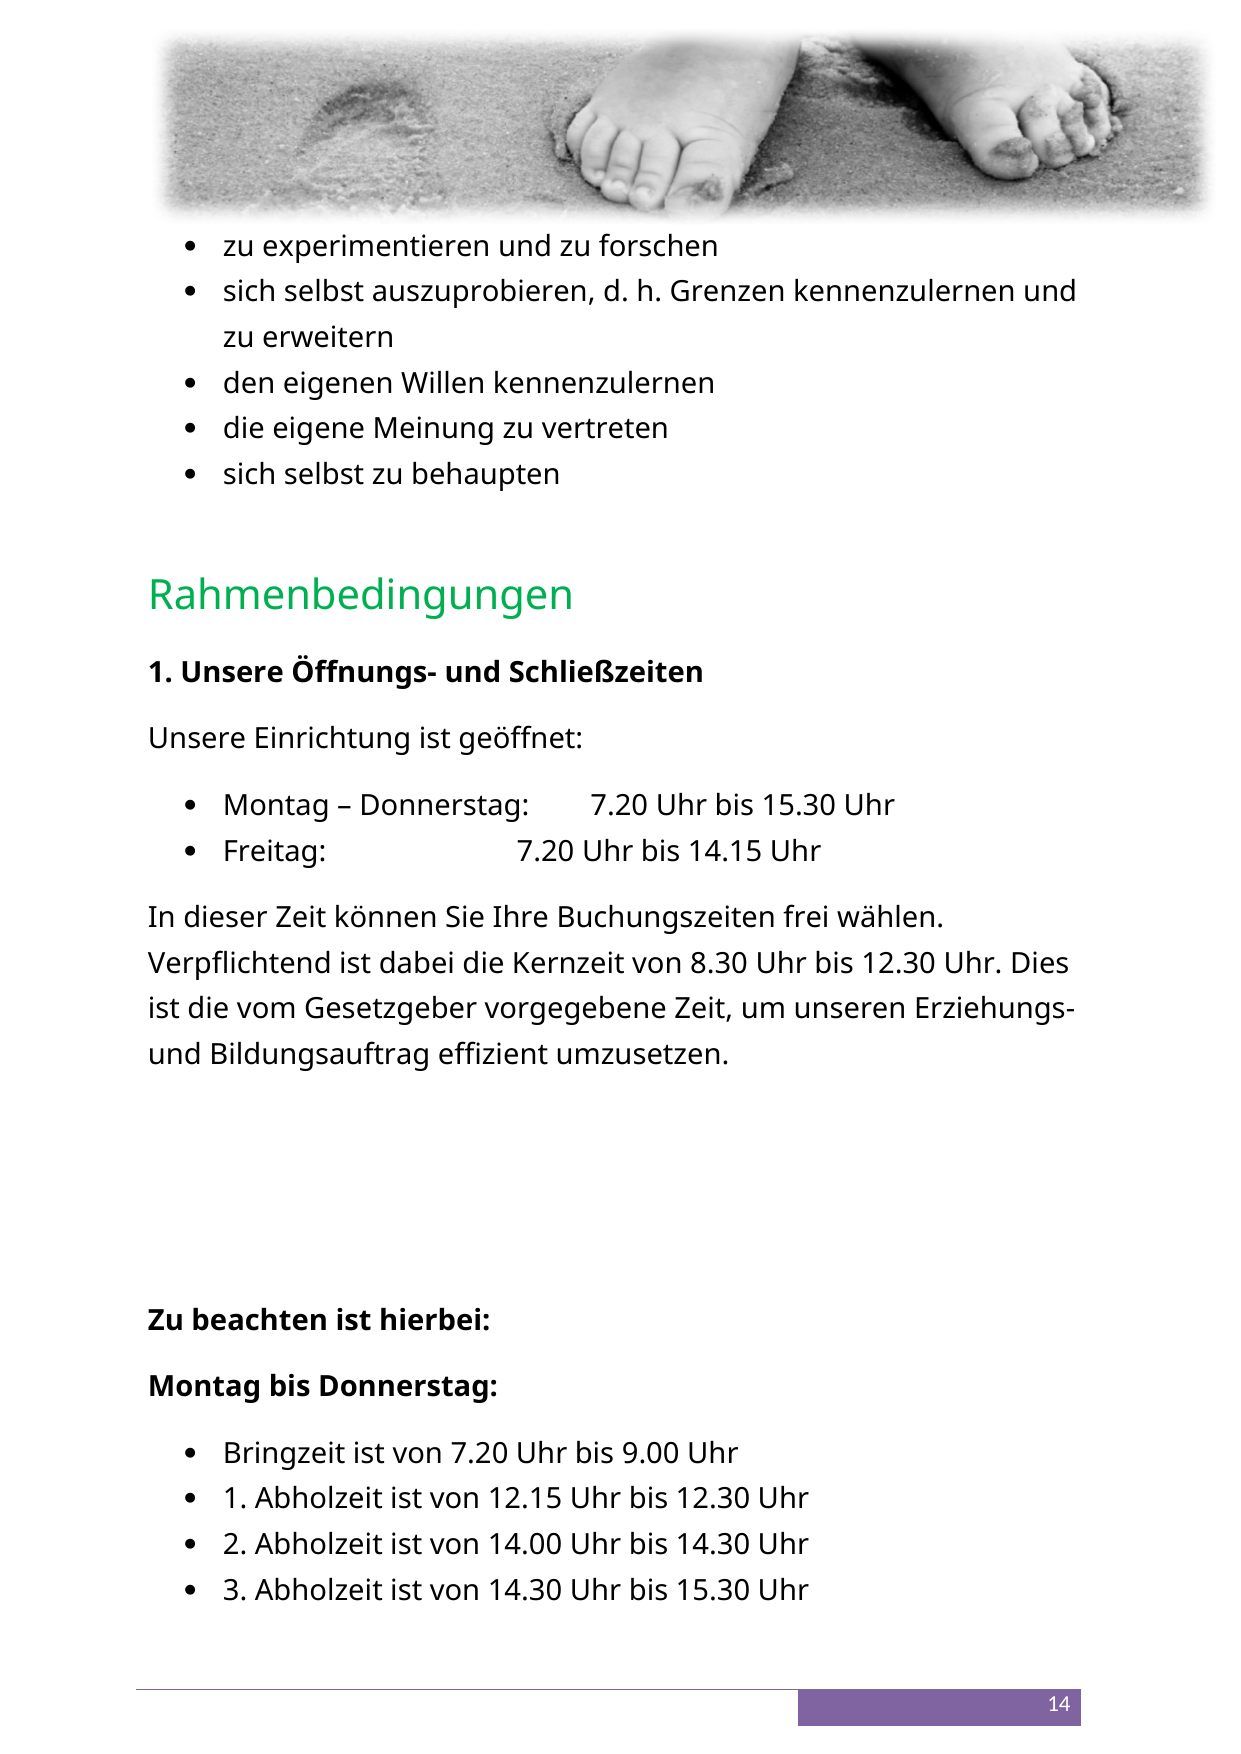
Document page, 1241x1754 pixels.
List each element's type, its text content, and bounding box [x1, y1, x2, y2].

list 2. Abholzeit ist von 14.00 Uhr bis 14.30 Uhr [185, 1523, 1093, 1563]
list 1. Abholzeit ist von 12.15 Uhr bis 12.30 Uhr [185, 1477, 1093, 1517]
text Zu beachten ist hierbei: [148, 1299, 1093, 1339]
text Montag bis Donnerstag: [148, 1365, 1093, 1405]
list Freitag: 7.20 Uhr bis 14.15 Uhr [185, 830, 1093, 869]
text 1. Unsere Öffnungs- und Schließzeiten [148, 651, 1093, 691]
list die eigene Meinung zu vertreten [185, 407, 1093, 447]
list den eigenen Willen kennenzulernen [185, 362, 1093, 402]
list Montag – Donnerstag: 7.20 Uhr bis 15.30 Uhr [185, 784, 1093, 824]
text In dieser Zeit können Sie Ihre Buchungszeiten frei wählen. Verpflichtend ist dabei die Kernzeit von 8.30 Uhr bis 12.30 Uhr. Dies ist die vom Gesetzgeber vorgegebene Zeit, um unseren Erziehungs- und Bildungsauftrag effizient umzusetzen. [148, 896, 1093, 1073]
list Bringzeit ist von 7.20 Uhr bis 9.00 Uhr [185, 1432, 1093, 1472]
list sich selbst auszuprobieren, d. h. Grenzen kennenzulernen und zu erweitern [185, 271, 1093, 356]
text Rahmenbedingungen [148, 565, 1093, 622]
picture [180, 57, 1189, 196]
list zu experimentieren und zu forschen [185, 225, 1093, 265]
text Unsere Einrichtung ist geöffnet: [148, 718, 1093, 757]
list sich selbst zu behaupten [185, 453, 1093, 493]
list 3. Abholzeit ist von 14.30 Uhr bis 15.30 Uhr [185, 1569, 1093, 1608]
